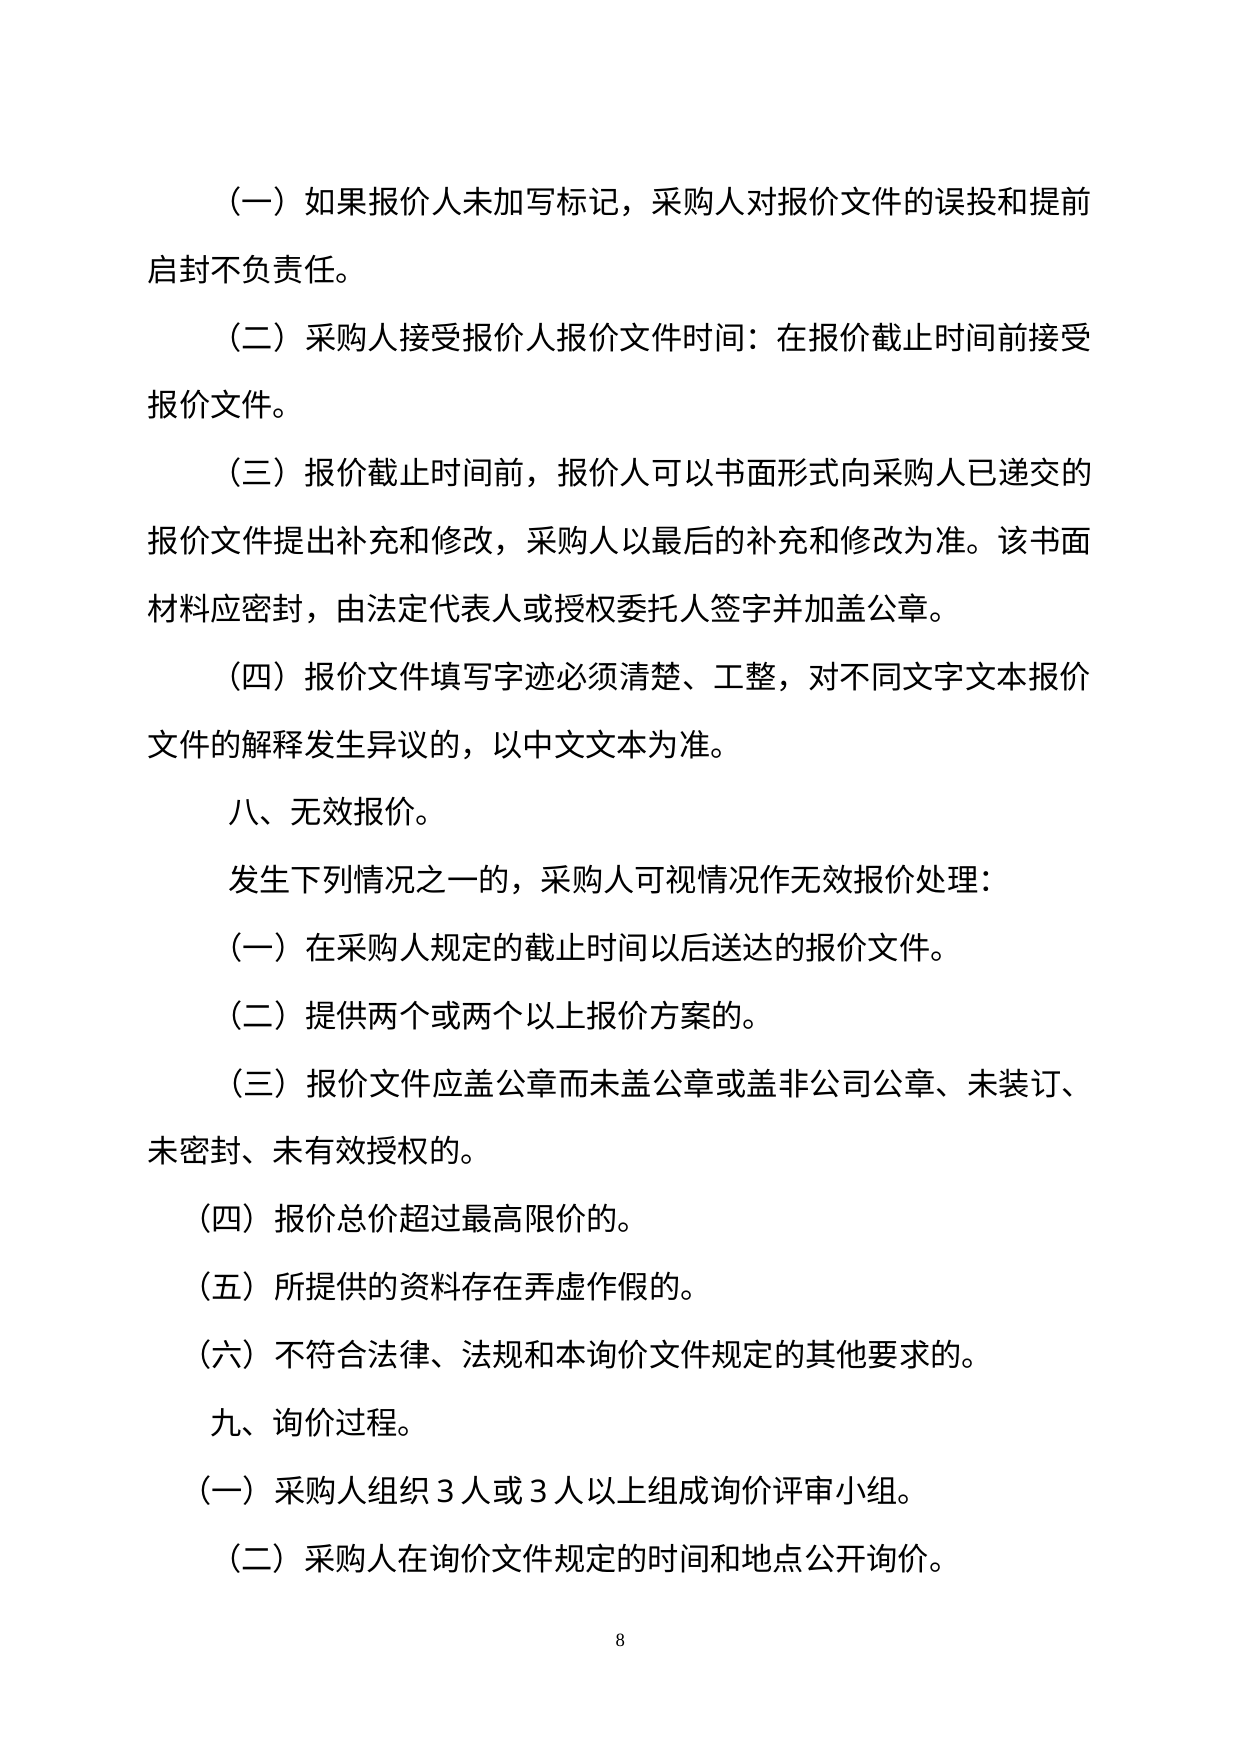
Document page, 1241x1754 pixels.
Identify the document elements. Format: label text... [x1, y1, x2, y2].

text （四）报价总价超过最高限价的。 [148, 1194, 1092, 1239]
text （一）如果报价人未加写标记，采购人对报价文件的误投和提前启封不负责任。 [148, 177, 1092, 290]
text （一）在采购人规定的截止时间以后送达的报价文件。 [148, 923, 1092, 968]
text （三）报价文件应盖公章而未盖公章或盖非公司公章、未装订、未密封、未有效授权的。 [148, 1059, 1092, 1172]
text （五）所提供的资料存在弄虚作假的。 [148, 1262, 1092, 1307]
text （六）不符合法律、法规和本询价文件规定的其他要求的。 [148, 1330, 1092, 1375]
text （二）提供两个或两个以上报价方案的。 [148, 991, 1092, 1036]
text 发生下列情况之一的，采购人可视情况作无效报价处理： [148, 855, 1092, 901]
text （二）采购人在询价文件规定的时间和地点公开询价。 [148, 1534, 1092, 1579]
text （二）采购人接受报价人报价文件时间：在报价截止时间前接受报价文件。 [148, 313, 1092, 426]
text 八、无效报价。 [148, 787, 1092, 833]
text （三）报价截止时间前，报价人可以书面形式向采购人已递交的报价文件提出补充和修改，采购人以最后的补充和修改为准。该书面材料应密封，由法定代表人或授权委托人签字并加盖公章。 [148, 448, 1092, 629]
text 九、询价过程。 [148, 1398, 1111, 1443]
text （四）报价文件填写字迹必须清楚、工整，对不同文字文本报价文件的解释发生异议的，以中文文本为准。 [148, 652, 1092, 765]
text （一）采购人组织3人或3人以上组成询价评审小组。 [148, 1466, 1092, 1511]
